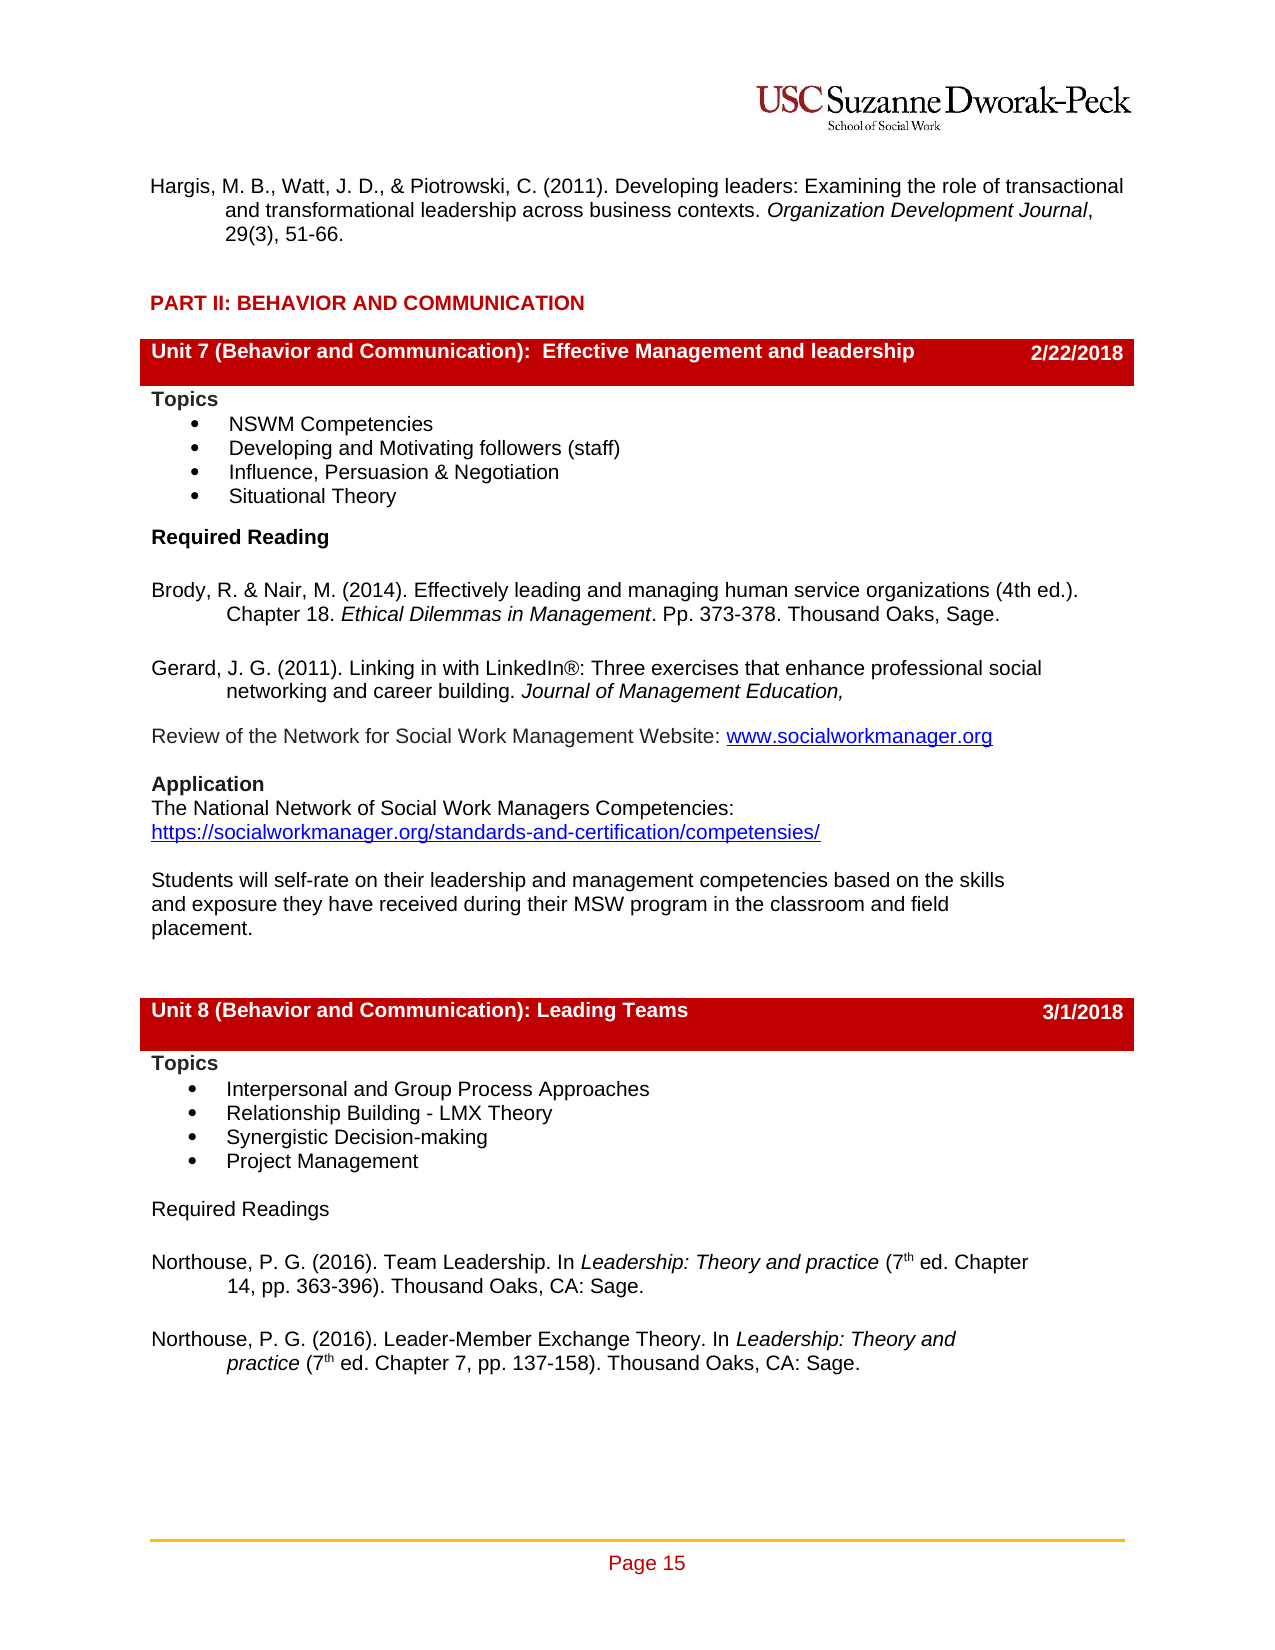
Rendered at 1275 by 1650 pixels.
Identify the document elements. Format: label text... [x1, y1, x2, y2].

table_cell Required Reading Brody, R. & Nair, M. (2014). Effectively leading and managing human service organizations (4th ed.). Chapter 18. Ethical Dilemmas in Management. Pp. 373-378. Thousand Oaks, Sage. Gerard, J. G. (2011). Linking in with LinkedIn®: Three exercises that enhance professional social networking and career building. Journal of Management Education, Review of the Network for Social Work Management Website: www.socialworkmanager.org Application The National Network of Social Work Managers Competencies: https://socialworkmanager.org/standards-and-certification/competensies/ Students will self-rate on their leadership and management competencies based on the skills and exposure they have received during their MSW program in the classroom and field placement. [140, 513, 1134, 974]
text Hargis, M. B., Watt, J. D., & Piotrowski, C. (2011). Developing leaders: Examining the role of transactional and transformational leadership across business contexts. Organization Development Journal, 29(3), 51-66. [150, 174, 1125, 246]
text PART II: BEHAVIOR AND COMMUNICATION [150, 291, 1125, 314]
table_cell Topics [140, 1051, 1134, 1077]
table_header Unit 7 (Behavior and Communication): Effective Management and leadership [140, 339, 1010, 386]
table_header 2/22/2018 [1010, 339, 1134, 386]
picture [750, 75, 1144, 138]
table_cell NSWM Competencies Developing and Motivating followers (staff) Influence, Persuasion & Negotiation Situational Theory [142, 411, 1134, 513]
table_header 3/1/2018 [987, 998, 1134, 1051]
table_cell Topics [140, 386, 1134, 411]
table_header Unit 8 (Behavior and Communication): Leading Teams [140, 998, 987, 1051]
